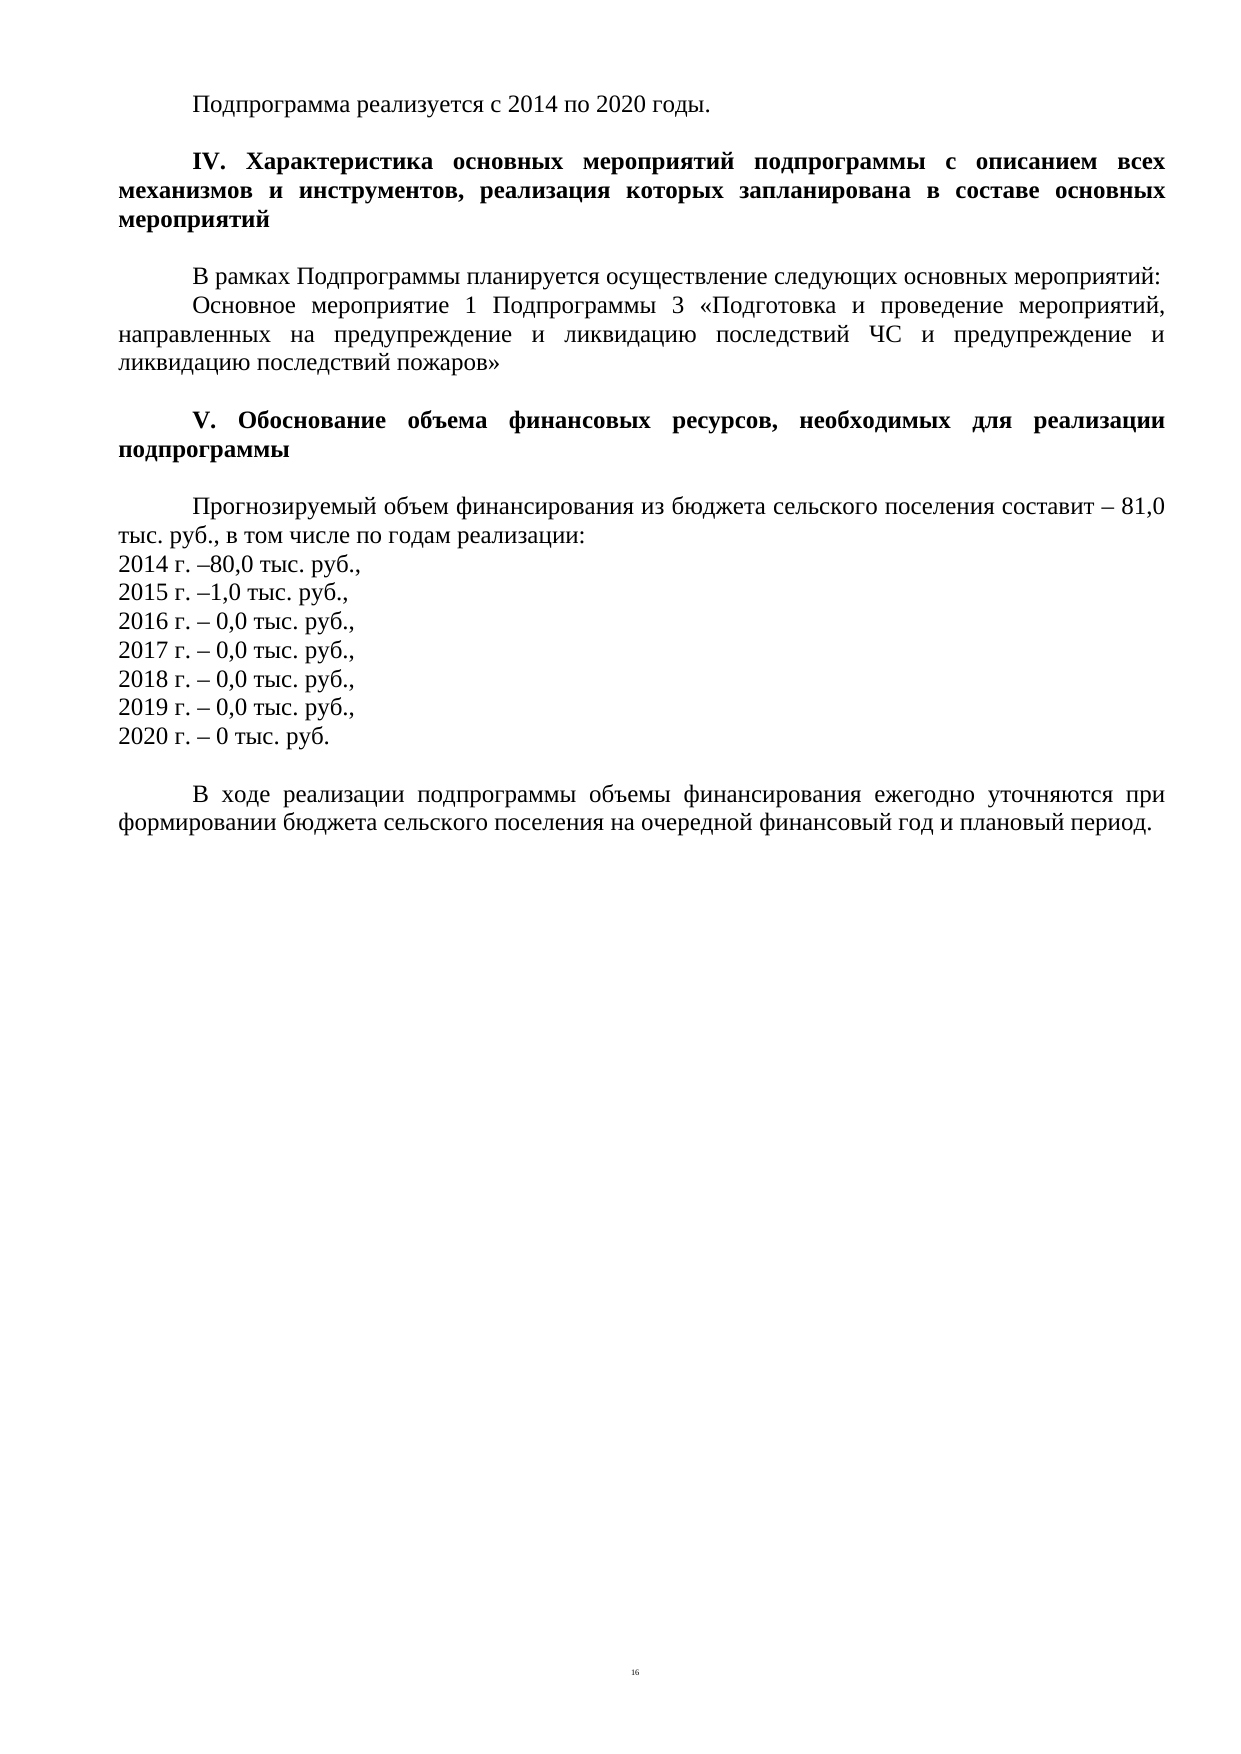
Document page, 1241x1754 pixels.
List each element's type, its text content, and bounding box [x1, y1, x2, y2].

text . – 0,0 тыс. руб., [118, 664, 1166, 692]
text . – 0,0 тыс. руб., [118, 606, 1166, 635]
text Прогнозируемый объем финансирования из бюджета сельского поселения составит – 81,0 тыс. руб., в том числе по годам реализации: [118, 491, 1166, 549]
text Основное мероприятие 1 Подпрограммы 3 «Подготовка и проведение мероприятий, направленных на предупреждение и ликвидацию последствий ЧС и предупреждение и ликвидацию последствий пожаров» [118, 290, 1166, 376]
text . –80,0 тыс. руб., [118, 549, 1166, 577]
text В рамках Подпрограммы планируется осуществление следующих основных мероприятий: [118, 261, 1166, 290]
text . – 0,0 тыс. руб., [118, 692, 1166, 721]
text IV. Характеристика основных мероприятий подпрограммы с описанием всех механизмов и инструментов, реализация которых запланирована в составе основных мероприятий [118, 146, 1166, 232]
text V. Обоснование объема финансовых ресурсов, необходимых для реализации подпрограммы [118, 405, 1166, 462]
text . – 0,0 тыс. руб., [118, 635, 1166, 664]
text . –1,0 тыс. руб., [118, 577, 1166, 606]
text В ходе реализации подпрограммы объемы финансирования ежегодно уточняются при формировании бюджета сельского поселения на очередной финансовый год и плановый период. [118, 779, 1166, 836]
text Подпрограмма реализуется с 2014 по 2020 годы. [118, 89, 1166, 117]
text . – 0 тыс. руб. [118, 721, 1166, 750]
